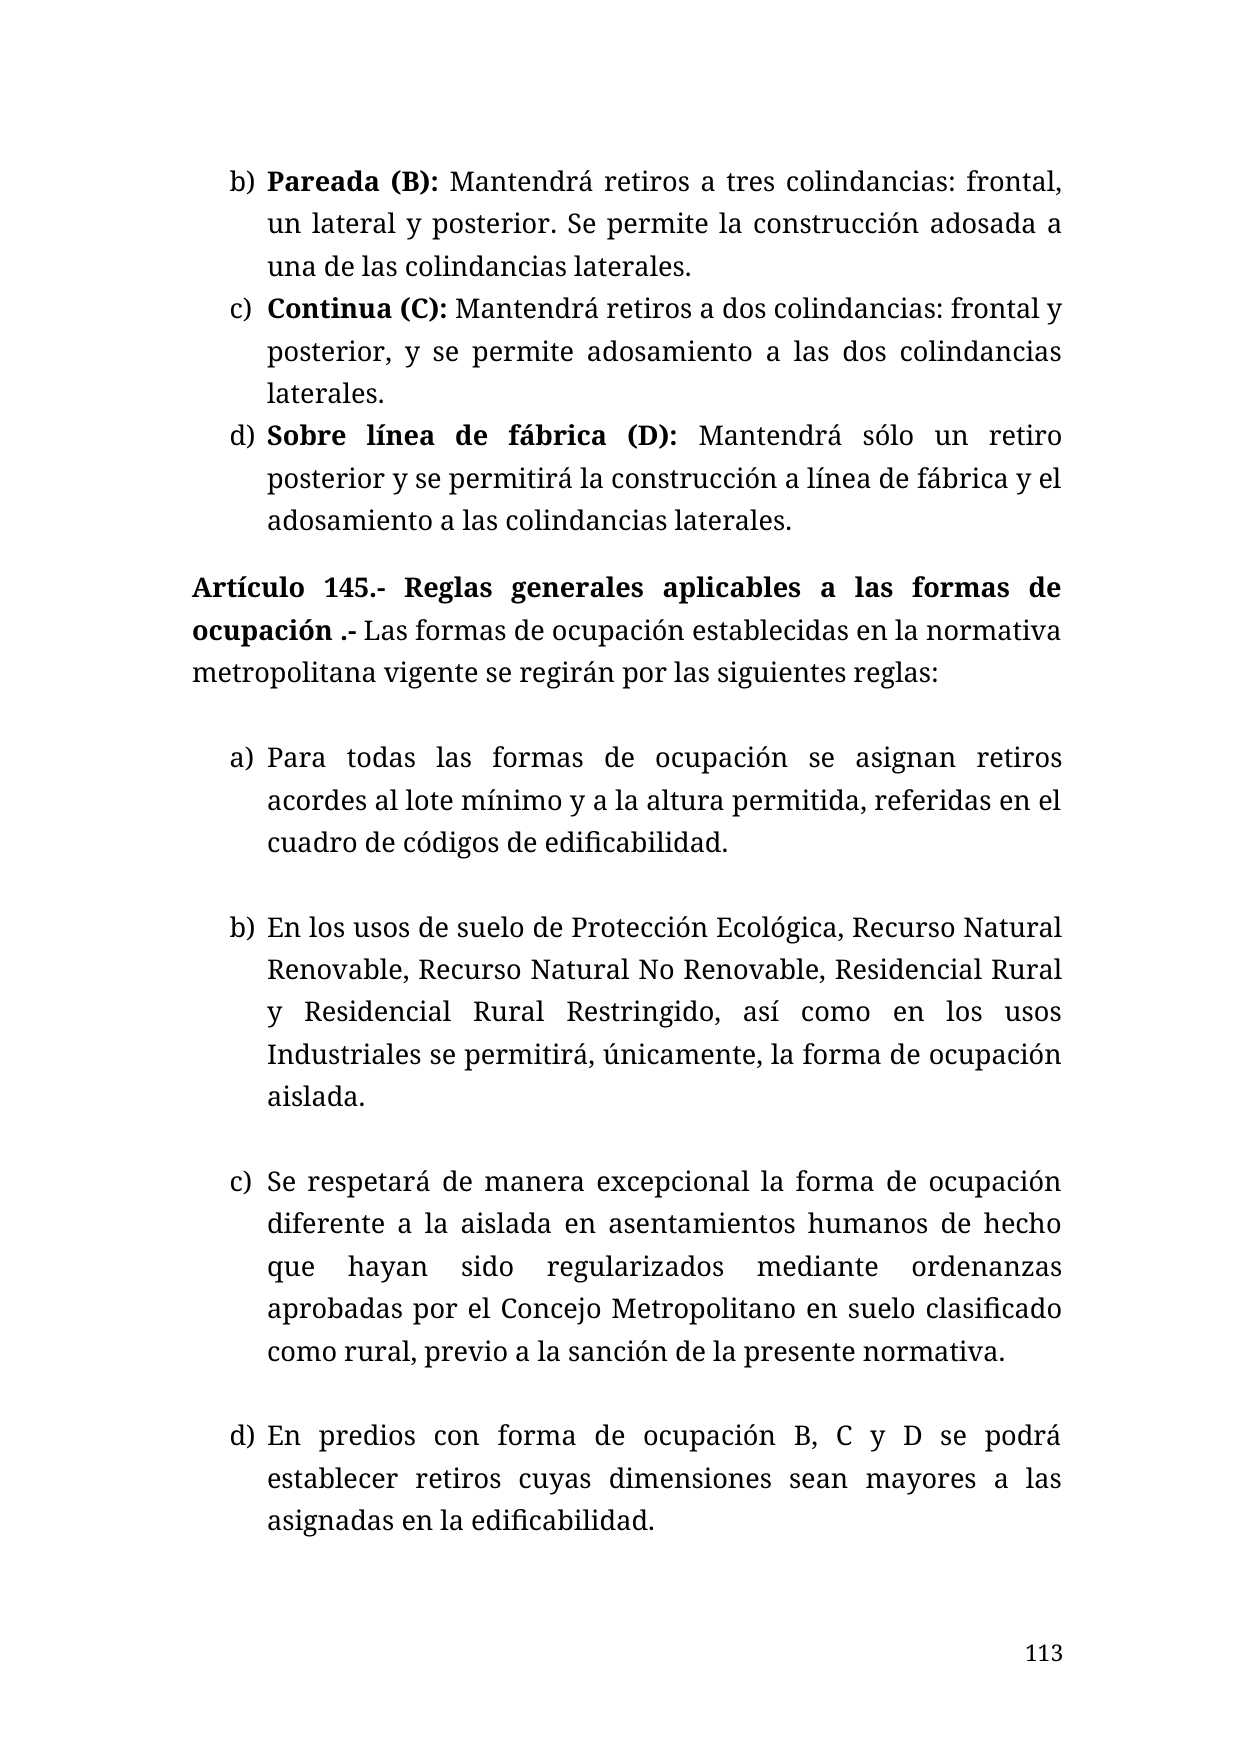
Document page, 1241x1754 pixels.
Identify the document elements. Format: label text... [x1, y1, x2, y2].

text Artículo 145.- Reglas generales aplicables a las formas de ocupación .- Las formas de ocupación establecidas en la normativa metropolitana vigente se regirán por las siguientes reglas: [192, 569, 1063, 691]
list Pareada (B): Mantendrá retiros a tres colindancias: frontal, un lateral y posterior. Se permite la construcción adosada a una de las colindancias laterales. [229, 162, 1063, 284]
list En los usos de suelo de Protección Ecológica, Recurso Natural Renovable, Recurso Natural No Renovable, Residencial Rural y Residencial Rural Restringido, así como en los usos Industriales se permitirá, únicamente, la forma de ocupación aislada. [229, 908, 1063, 1114]
list Para todas las formas de ocupación se asignan retiros acordes al lote mínimo y a la altura permitida, referidas en el cuadro de códigos de edificabilidad. [229, 738, 1063, 860]
list Se respetará de manera excepcional la forma de ocupación diferente a la aislada en asentamientos humanos de hecho que hayan sido regularizados mediante ordenanzas aprobadas por el Concejo Metropolitano en suelo clasificado como rural, previo a la sanción de la presente normativa. [229, 1162, 1063, 1369]
list Sobre línea de fábrica (D): Mantendrá sólo un retiro posterior y se permitirá la construcción a línea de fábrica y el adosamiento a las colindancias laterales. [229, 417, 1063, 538]
list Continua (C): Mantendrá retiros a dos colindancias: frontal y posterior, y se permite adosamiento a las dos colindancias laterales. [229, 289, 1063, 411]
list En predios con forma de ocupación B, C y D se podrá establecer retiros cuyas dimensiones sean mayores a las asignadas en la edificabilidad. [229, 1417, 1063, 1538]
